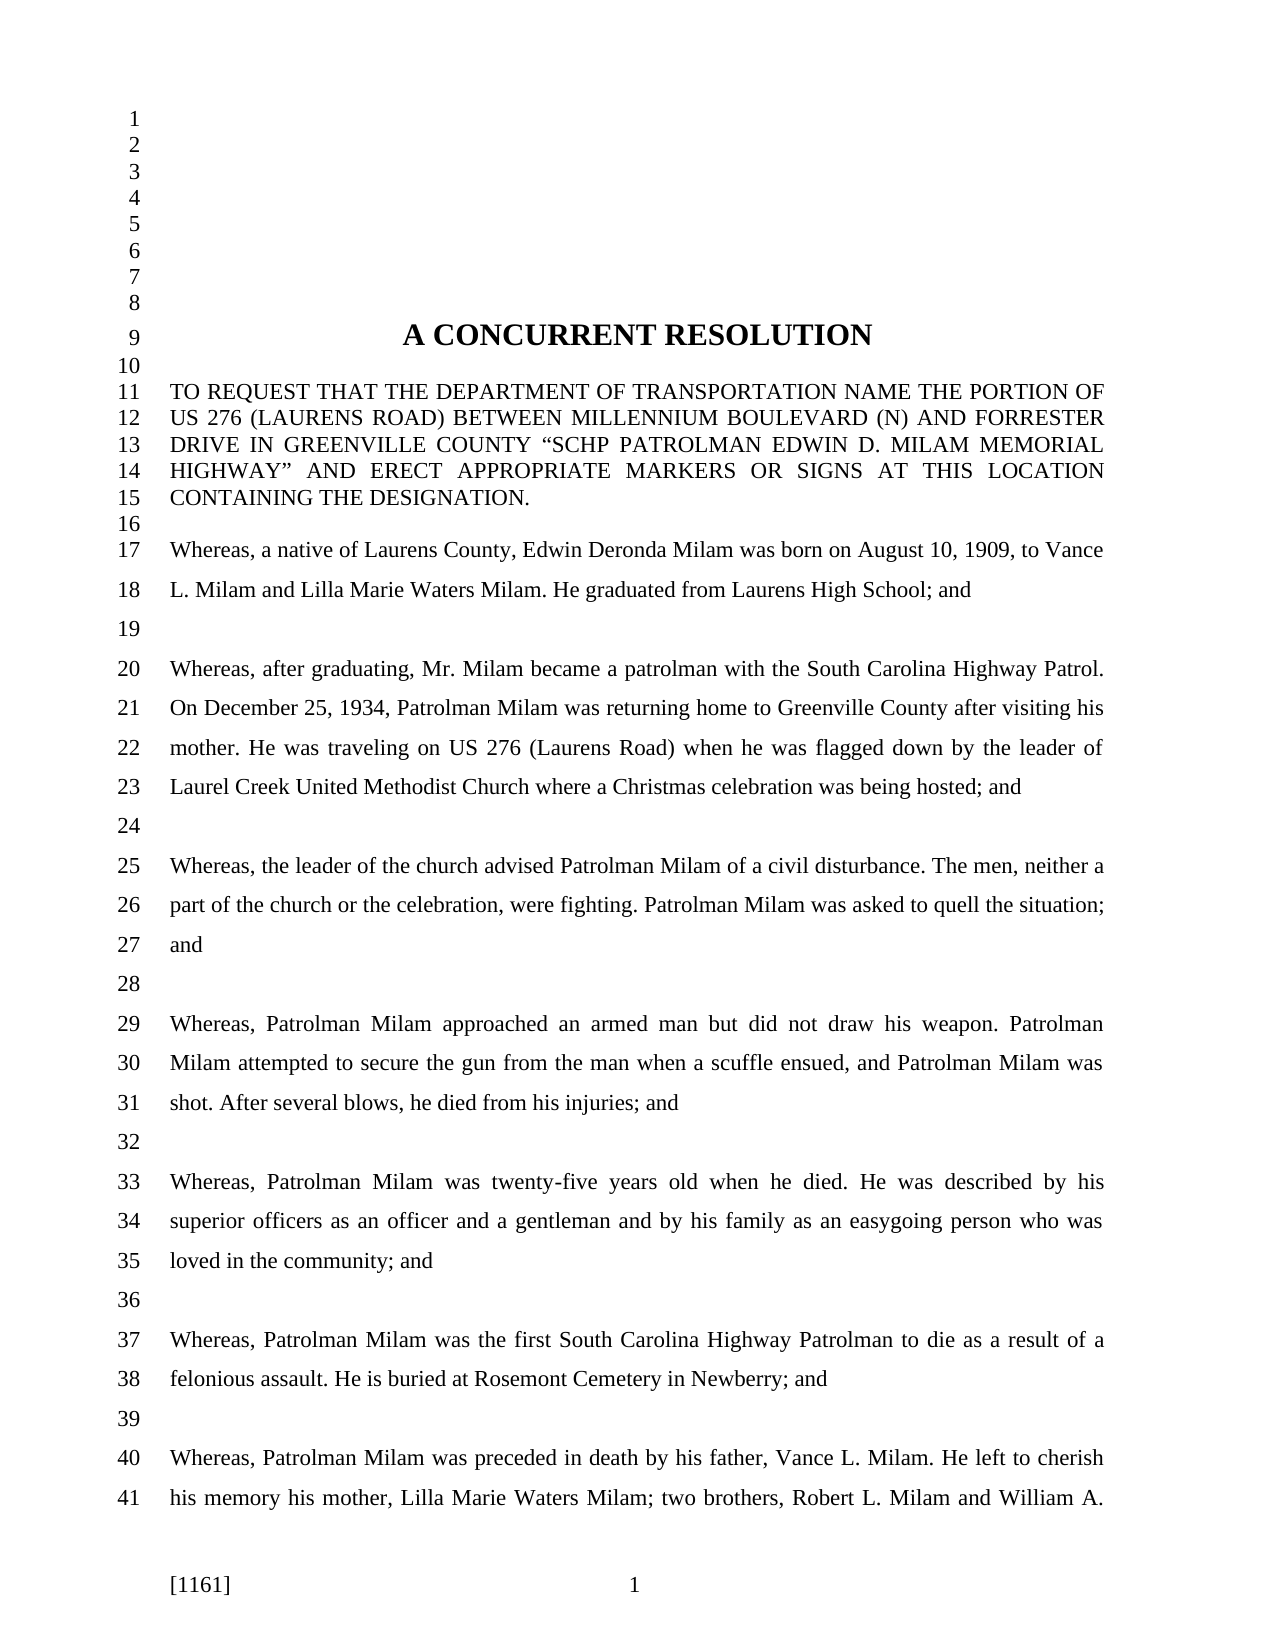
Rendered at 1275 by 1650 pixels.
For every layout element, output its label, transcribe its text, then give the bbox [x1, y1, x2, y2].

text Whereas, the leader of the church advised Patrolman Milam of a civil disturbance. The men, neither a part of the church or the celebration, were fighting. Patrolman Milam was asked to quell the situation; and [169, 852, 1106, 957]
text Whereas, Patrolman Milam was the first South Carolina Highway Patrolman to die as a result of a felonious assault. He is buried at Rosemont Cemetery in Newberry; and [169, 1326, 1106, 1392]
text A concurrent RESOLUTION [169, 316, 1106, 352]
text Whereas, Patrolman Milam was twenty‑five years old when he died. He was described by his superior officers as an officer and a gentleman and by his family as an easygoing person who was loved in the community; and [169, 1168, 1106, 1273]
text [169, 1444, 1106, 1510]
text Whereas, after graduating, Mr. Milam became a patrolman with the South Carolina Highway Patrol. On December 25, 1934, Patrolman Milam was returning home to Greenville County after visiting his mother. He was traveling on US 276 (Laurens Road) when he was flagged down by the leader of Laurel Creek United Methodist Church where a Christmas celebration was being hosted; and [169, 655, 1106, 799]
text Whereas, Patrolman Milam approached an armed man but did not draw his weapon. Patrolman Milam attempted to secure the gun from the man when a scuffle ensued, and Patrolman Milam was shot. After several blows, he died from his injuries; and [169, 1010, 1106, 1115]
text Whereas, a native of Laurens County, Edwin Deronda Milam was born on August 10, 1909, to Vance L. Milam and Lilla Marie Waters Milam. He graduated from Laurens High School; and [169, 536, 1106, 602]
